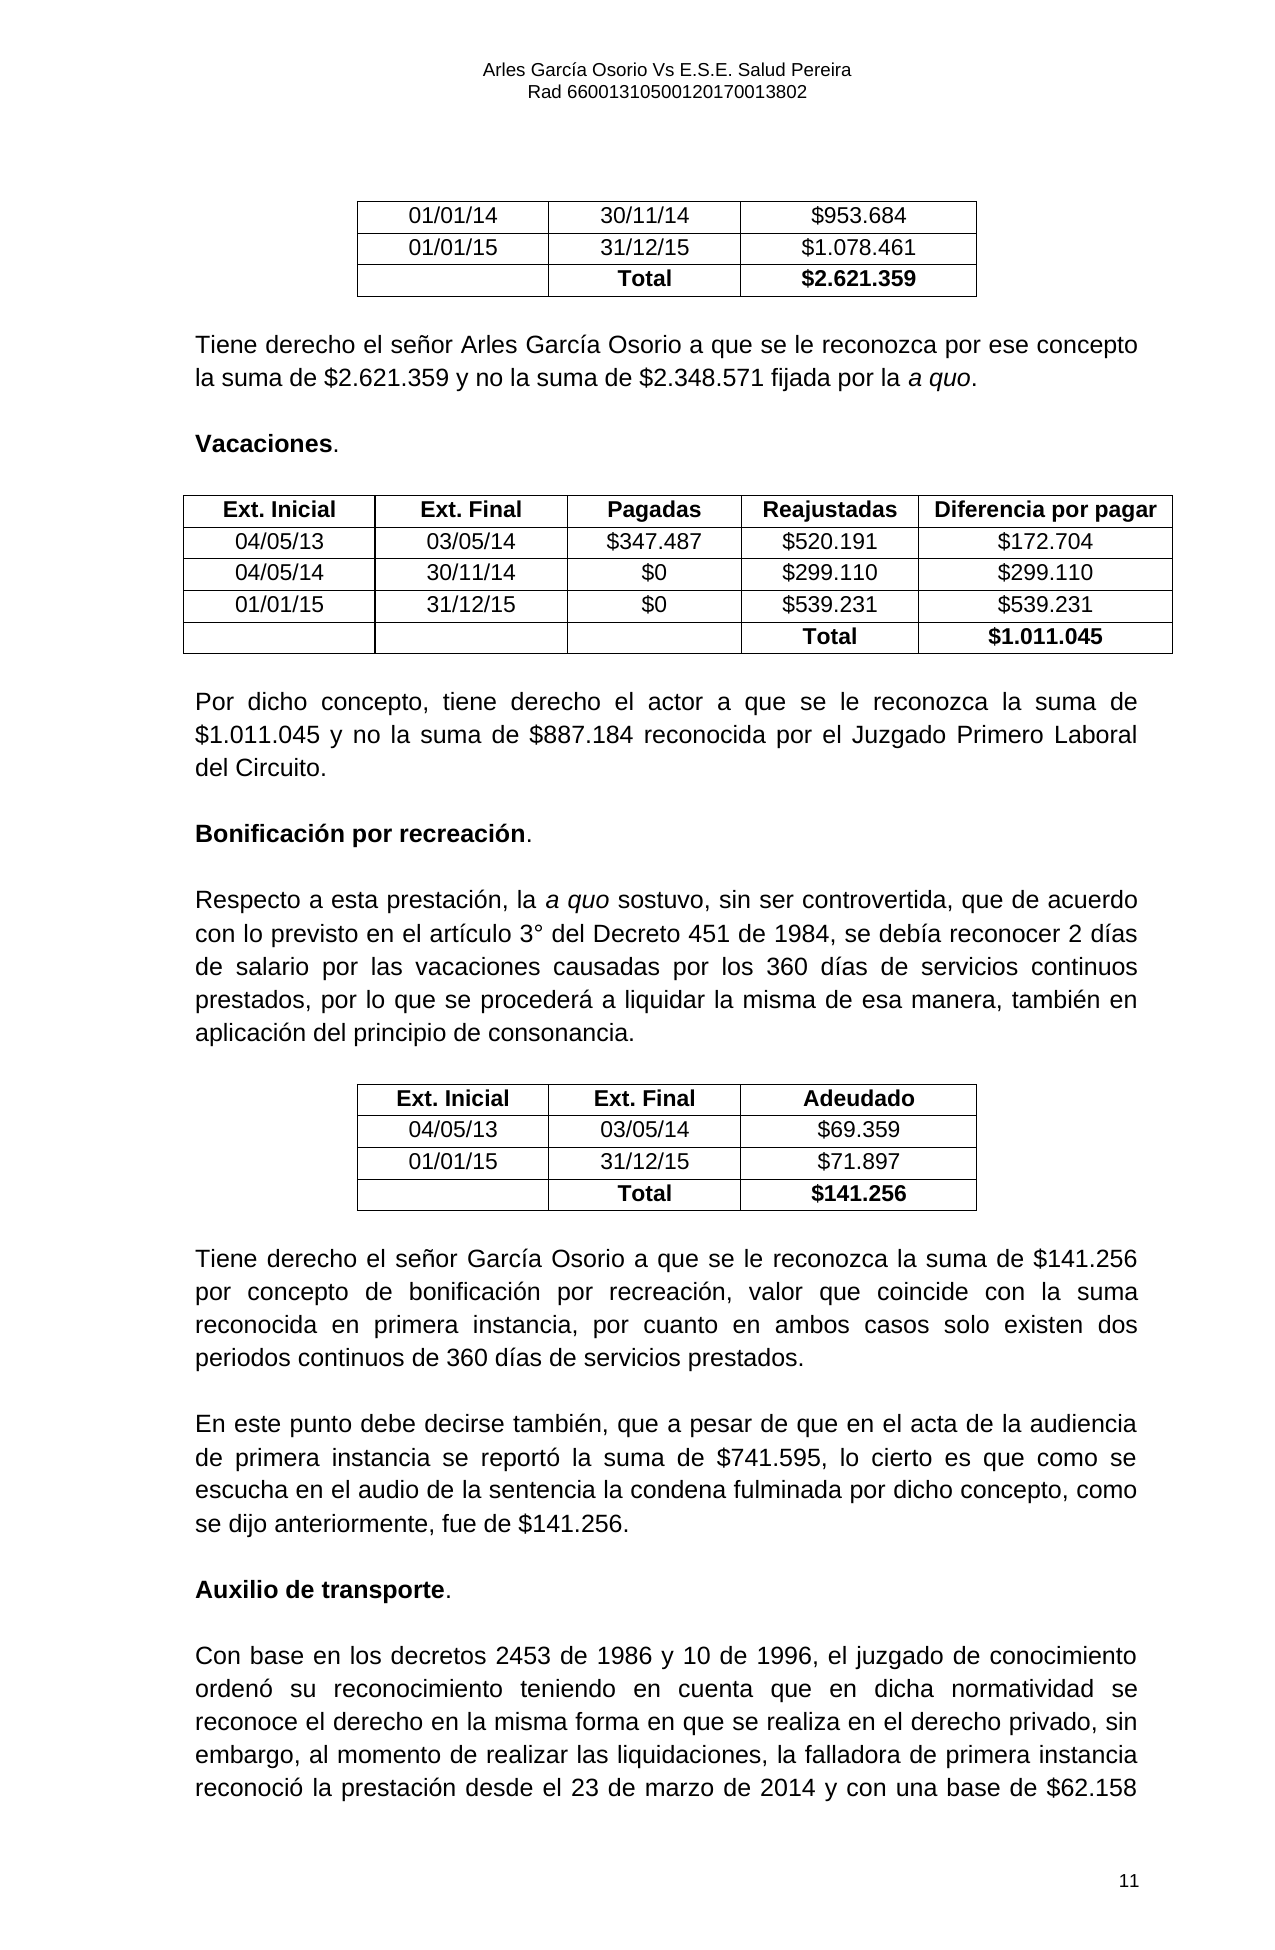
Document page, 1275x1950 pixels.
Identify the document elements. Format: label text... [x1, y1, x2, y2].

table_cell 01/01/14 [358, 202, 548, 232]
table_cell $299.110 [742, 559, 918, 590]
table_cell 31/12/15 [549, 234, 740, 264]
table_cell [568, 623, 741, 653]
table_header Ext. Inicial [358, 1085, 548, 1115]
table_cell 04/05/14 [184, 559, 374, 590]
table_cell 01/01/15 [184, 591, 374, 622]
table_cell $953.684 [741, 202, 976, 232]
table_cell $141.256 [741, 1180, 976, 1210]
table_cell [184, 623, 374, 653]
table_cell [358, 265, 548, 296]
table_cell $0 [568, 559, 741, 590]
table_header Adeudado [741, 1085, 976, 1115]
text Tiene derecho el señor García Osorio a que se le reconozca la suma de $141.256 por concepto de bonificación por recreación, valor que coincide con la suma reconocida en primera instancia, por cuanto en ambos casos solo existen dos periodos continuos de 360 días de servicios prestados. [195, 1244, 1139, 1372]
table_cell 31/12/15 [549, 1148, 740, 1179]
text Auxilio de transporte. [195, 1574, 1139, 1603]
table_cell $347.487 [568, 528, 741, 558]
table_cell 30/11/14 [549, 202, 740, 232]
table_header Diferencia por pagar [919, 496, 1172, 527]
text Vacaciones. [195, 429, 1139, 458]
table_cell [358, 1180, 548, 1210]
table_header Ext. Final [376, 496, 567, 527]
table_cell $299.110 [919, 559, 1172, 590]
text En este punto debe decirse también, que a pesar de que en el acta de la audiencia de primera instancia se reportó la suma de $741.595, lo cierto es que como se escucha en el audio de la sentencia la condena fulminada por dicho concepto, como se dijo anteriormente, fue de $141.256. [195, 1409, 1139, 1537]
table_cell [376, 623, 567, 653]
table_header Ext. Inicial [184, 496, 374, 527]
text Por dicho concepto, tiene derecho el actor a que se le reconozca la suma de $1.011.045 y no la suma de $887.184 reconocida por el Juzgado Primero Laboral del Circuito. [195, 687, 1139, 782]
table_cell $0 [568, 591, 741, 622]
table_cell $539.231 [919, 591, 1172, 622]
text Respecto a esta prestación, la a quo sostuvo, sin ser controvertida, que de acuerdo con lo previsto en el artículo 3° del Decreto 451 de 1984, se debía reconocer 2 días de salario por las vacaciones causadas por los 360 días de servicios continuos prestados, por lo que se procederá a liquidar la misma de esa manera, también en aplicación del principio de consonancia. [195, 886, 1139, 1046]
table_cell Total [742, 623, 918, 653]
table_cell 01/01/15 [358, 234, 548, 264]
table_cell $539.231 [742, 591, 918, 622]
table_header Ext. Final [549, 1085, 740, 1115]
text Tiene derecho el señor Arles García Osorio a que se le reconozca por ese concepto la suma de $2.621.359 y no la suma de $2.348.571 fijada por la a quo. [195, 330, 1139, 392]
table_cell Total [549, 1180, 740, 1210]
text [195, 1641, 1139, 1801]
table_cell Total [549, 265, 740, 296]
table_cell $1.078.461 [741, 234, 976, 264]
table_cell $172.704 [919, 528, 1172, 558]
table_header Pagadas [568, 496, 741, 527]
table_cell 03/05/14 [376, 528, 567, 558]
table_cell 31/12/15 [376, 591, 567, 622]
table_cell 30/11/14 [376, 559, 567, 590]
table_cell 03/05/14 [549, 1116, 740, 1147]
text Bonificación por recreación. [195, 819, 1139, 848]
table_cell 01/01/15 [358, 1148, 548, 1179]
table_cell $520.191 [742, 528, 918, 558]
table_cell 04/05/13 [358, 1116, 548, 1147]
table_cell $1.011.045 [919, 623, 1172, 653]
table_cell 04/05/13 [184, 528, 374, 558]
table_header Reajustadas [742, 496, 918, 527]
table_cell $69.359 [741, 1116, 976, 1147]
table_cell $71.897 [741, 1148, 976, 1179]
table_cell $2.621.359 [741, 265, 976, 296]
